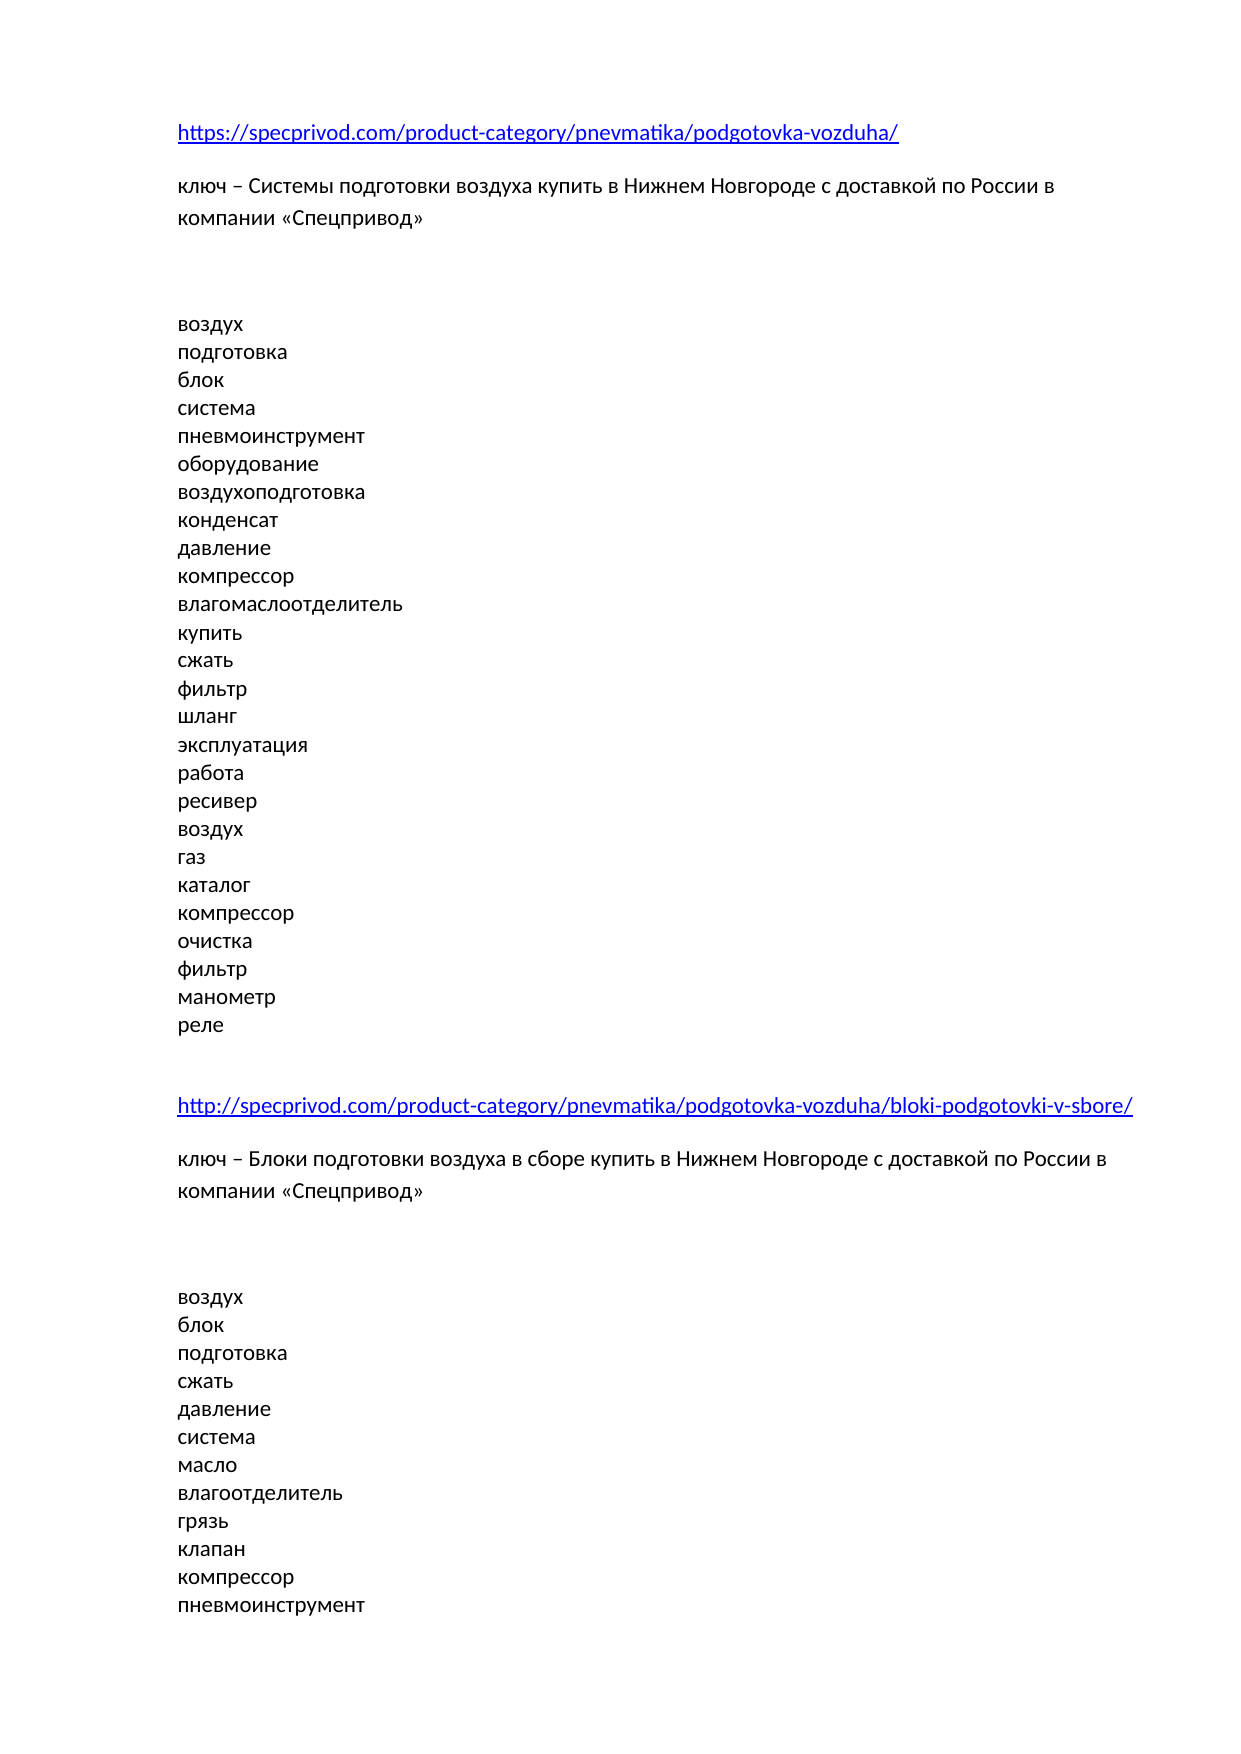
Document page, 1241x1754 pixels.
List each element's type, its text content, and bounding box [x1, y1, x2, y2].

text пневмоинструмент [177, 1590, 1152, 1618]
text компрессор [177, 898, 1152, 926]
text https://specprivod.com/product-category/pnevmatika/podgotovka-vozduha/ [177, 118, 1152, 146]
text воздух [177, 309, 1152, 337]
text компрессор [177, 562, 1152, 589]
text блок [177, 1310, 1152, 1338]
text эксплуатация [177, 730, 1152, 758]
text шланг [177, 702, 1152, 730]
text влагомаслоотделитель [177, 589, 1152, 618]
text фильтр [177, 674, 1152, 702]
text влагоотделитель [177, 1478, 1152, 1506]
text сжать [177, 1366, 1152, 1394]
text ресивер [177, 786, 1152, 814]
text подготовка [177, 1338, 1152, 1366]
text http://specprivod.com/product-category/pnevmatika/podgotovka-vozduha/bloki-podgotovki-v-sbore/ [177, 1091, 1152, 1119]
text ключ – Блоки подготовки воздуха в сборе купить в Нижнем Новгороде с доставкой по России в компании «Спецпривод» [177, 1144, 1152, 1204]
text масло [177, 1450, 1152, 1478]
text работа [177, 758, 1152, 786]
text манометр [177, 982, 1152, 1010]
text пневмоинструмент [177, 421, 1152, 449]
text система [177, 393, 1152, 421]
text фильтр [177, 954, 1152, 982]
text воздух [177, 1282, 1152, 1310]
text каталог [177, 870, 1152, 898]
text компрессор [177, 1562, 1152, 1590]
text купить [177, 618, 1152, 646]
text конденсат [177, 506, 1152, 533]
text подготовка [177, 337, 1152, 365]
text сжать [177, 646, 1152, 674]
text ключ – Системы подготовки воздуха купить в Нижнем Новгороде с доставкой по России в компании «Спецпривод» [177, 171, 1152, 231]
text блок [177, 365, 1152, 393]
text система [177, 1422, 1152, 1450]
text оборудование [177, 449, 1152, 477]
text воздухоподготовка [177, 477, 1152, 506]
text давление [177, 1394, 1152, 1422]
text клапан [177, 1534, 1152, 1562]
text воздух [177, 814, 1152, 842]
text очистка [177, 926, 1152, 954]
text давление [177, 533, 1152, 562]
text газ [177, 842, 1152, 870]
text грязь [177, 1506, 1152, 1534]
text реле [177, 1010, 1152, 1038]
